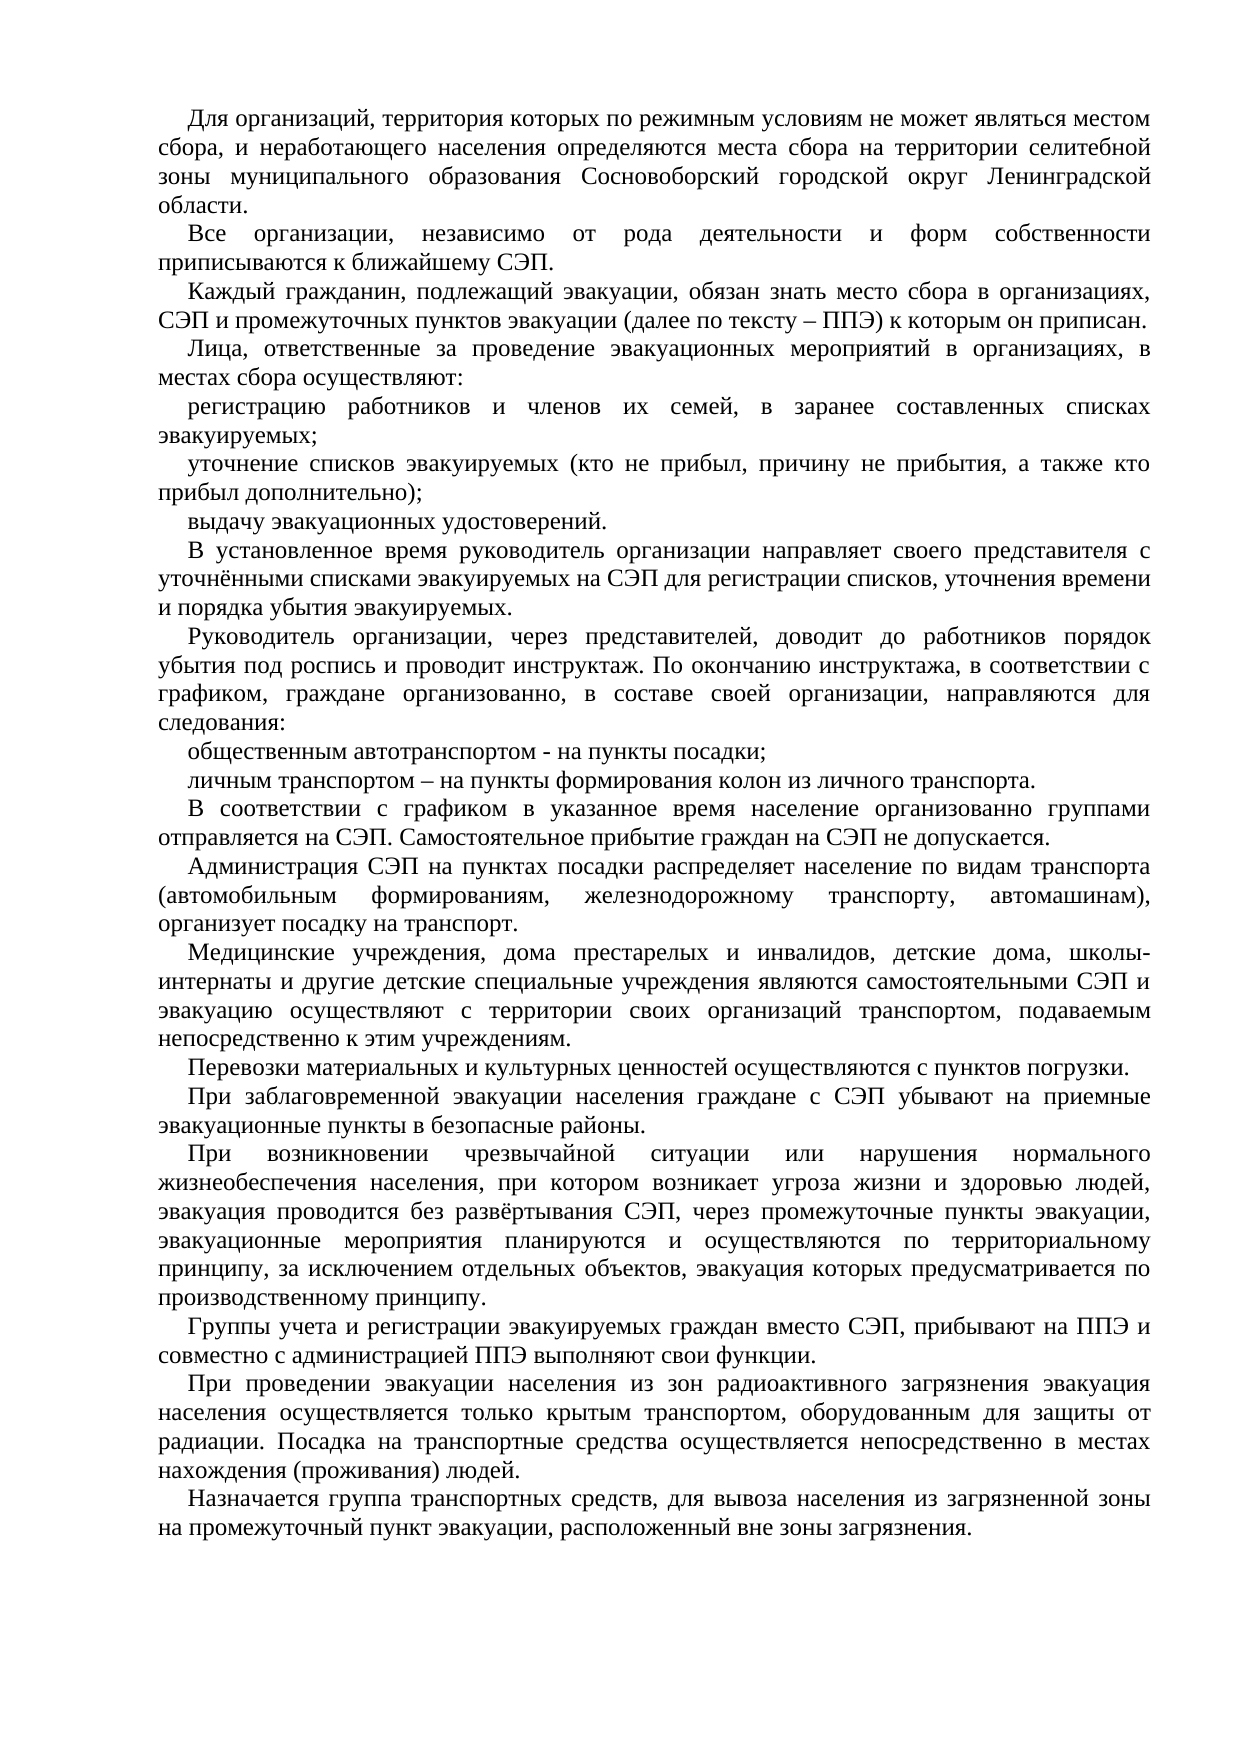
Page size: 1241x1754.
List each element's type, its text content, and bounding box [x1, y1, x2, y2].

text При возникновении чрезвычайной ситуации или нарушения нормального жизнеобеспечения населения, при котором возникает угроза жизни и здоровью людей, эвакуация проводится без развёртывания СЭП, через промежуточные пункты эвакуации, эвакуационные мероприятия планируются и осуществляются по территориальному принципу, за исключением отдельных объектов, эвакуация которых предусматривается по производственному принципу. [158, 1138, 1152, 1311]
text В установленное время руководитель организации направляет своего представителя с уточнёнными списками эвакуируемых на СЭП для регистрации списков, уточнения времени и порядка убытия эвакуируемых. [158, 535, 1152, 621]
text регистрацию работников и членов их семей, в заранее составленных списках эвакуируемых; [158, 391, 1152, 448]
text Администрация СЭП на пунктах посадки распределяет население по видам транспорта (автомобильным формированиям, железнодорожному транспорту, автомашинам), организует посадку на транспорт. [158, 851, 1152, 937]
text При проведении эвакуации населения из зон радиоактивного загрязнения эвакуация населения осуществляется только крытым транспортом, оборудованным для защиты от радиации. Посадка на транспортные средства осуществляется непосредственно в местах нахождения (проживания) людей. [158, 1368, 1152, 1483]
text Все организации, независимо от рода деятельности и форм собственности приписываются к ближайшему СЭП. [158, 218, 1152, 276]
text Каждый гражданин, подлежащий эвакуации, обязан знать место сбора в организациях, СЭП и промежуточных пунктов эвакуации (далее по тексту – ППЭ) к которым он приписан. [158, 276, 1152, 333]
text Руководитель организации, через представителей, доводит до работников порядок убытия под роспись и проводит инструктаж. По окончанию инструктажа, в соответствии с графиком, граждане организованно, в составе своей организации, направляются для следования: [158, 621, 1152, 736]
text Группы учета и регистрации эвакуируемых граждан вместо СЭП, прибывают на ППЭ и совместно с администрацией ППЭ выполняют свои функции. [158, 1311, 1152, 1368]
text общественным автотранспортом - на пункты посадки; [158, 736, 1152, 765]
text Для организаций, территория которых по режимным условиям не может являться местом сбора, и неработающего населения определяются места сбора на территории селитебной зоны муниципального образования Сосновоборский городской округ Ленинградской области. [158, 103, 1152, 218]
text Перевозки материальных и культурных ценностей осуществляются с пунктов погрузки. [158, 1052, 1152, 1081]
text личным транспортом – на пункты формирования колон из личного транспорта. [158, 765, 1152, 793]
text Медицинские учреждения, дома престарелых и инвалидов, детские дома, школы-интернаты и другие детские специальные учреждения являются самостоятельными СЭП и эвакуацию осуществляют с территории своих организаций транспортом, подаваемым непосредственно к этим учреждениям. [158, 937, 1152, 1052]
text Назначается группа транспортных средств, для вывоза населения из загрязненной зоны на промежуточный пункт эвакуации, расположенный вне зоны загрязнения. [158, 1483, 1152, 1541]
text уточнение списков эвакуируемых (кто не прибыл, причину не прибытия, а также кто прибыл дополнительно); [158, 448, 1152, 506]
text В соответствии с графиком в указанное время население организованно группами отправляется на СЭП. Самостоятельное прибытие граждан на СЭП не допускается. [158, 793, 1152, 851]
text Лица, ответственные за проведение эвакуационных мероприятий в организациях, в местах сбора осуществляют: [158, 333, 1152, 391]
text При заблаговременной эвакуации населения граждане с СЭП убывают на приемные эвакуационные пункты в безопасные районы. [158, 1081, 1152, 1138]
text выдачу эвакуационных удостоверений. [158, 506, 1152, 535]
